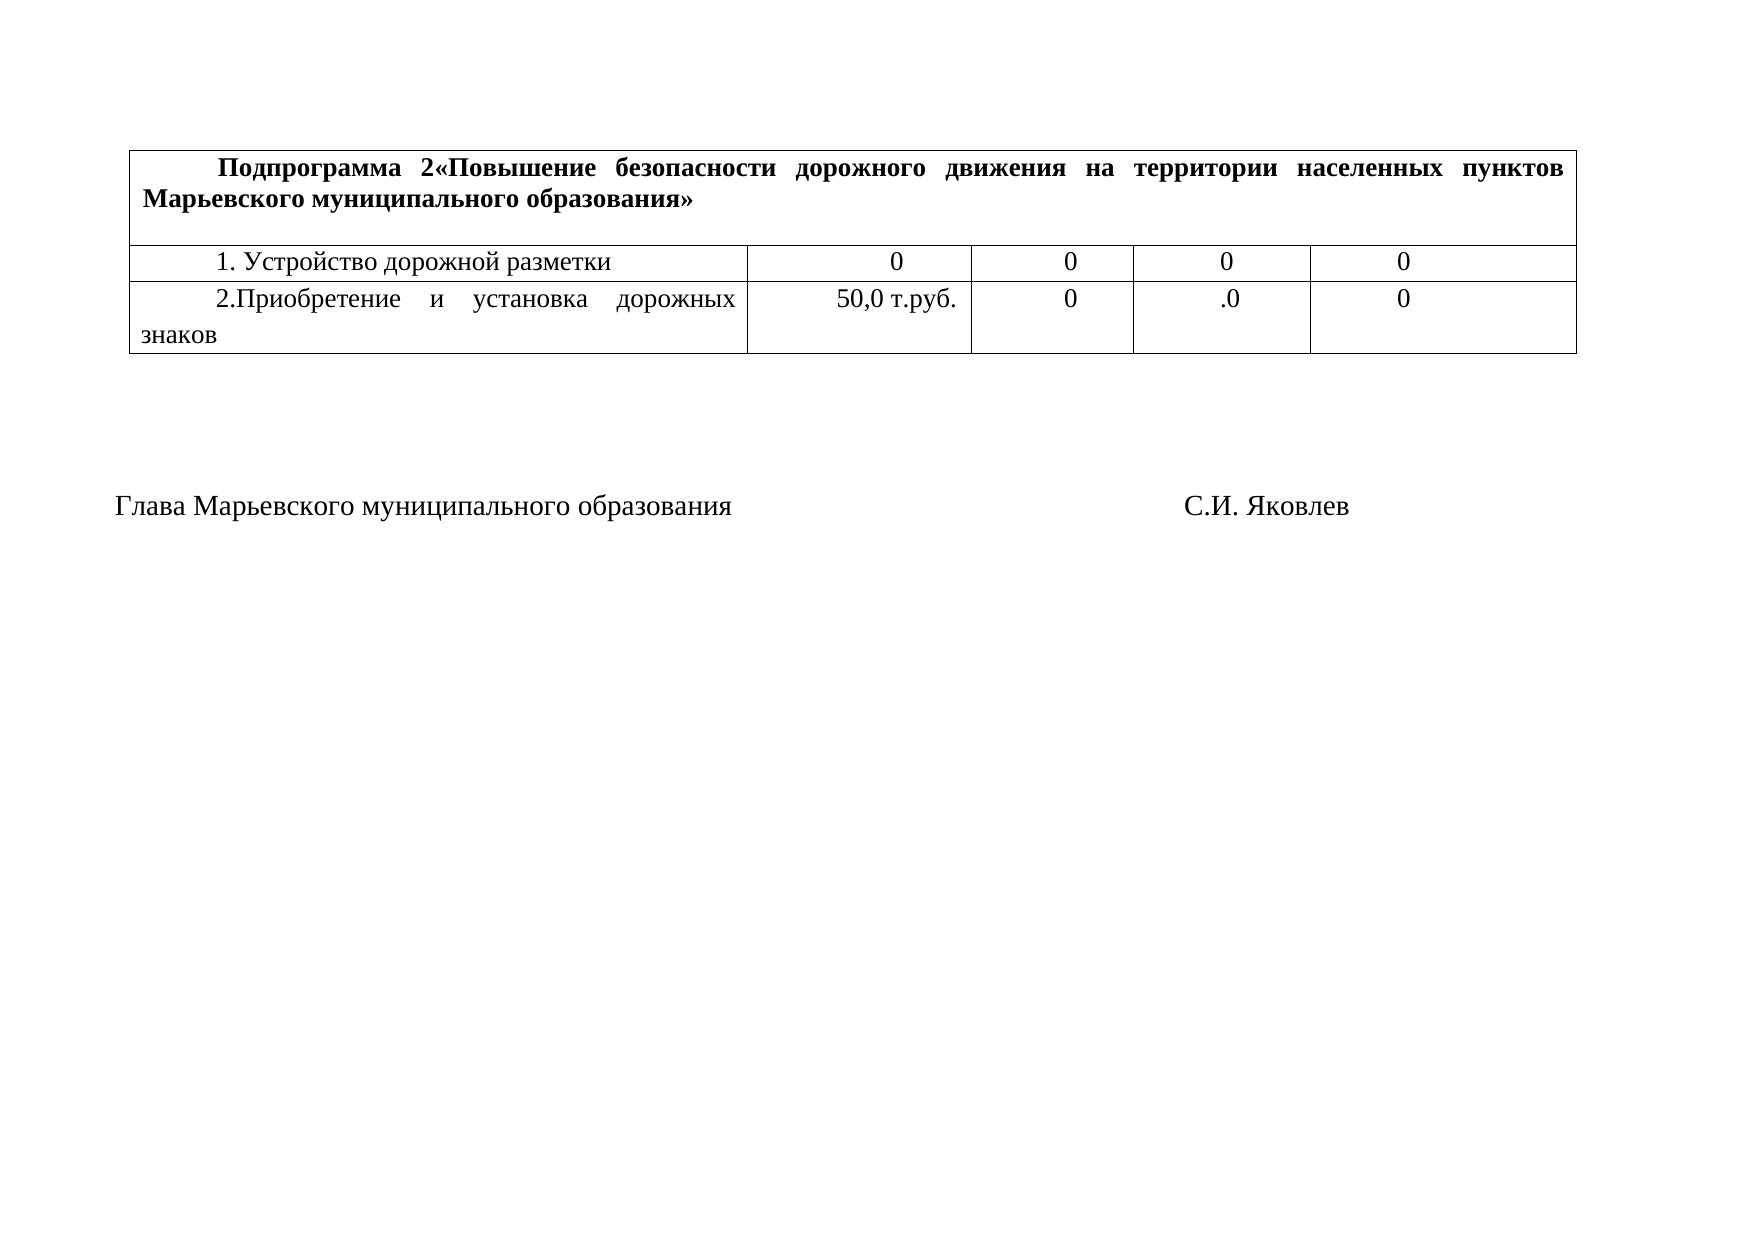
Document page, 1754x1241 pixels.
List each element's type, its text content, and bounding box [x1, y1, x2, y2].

table_cell 0 [972, 282, 1133, 353]
table_cell .0 [1134, 282, 1310, 353]
table_cell 0 [1134, 246, 1310, 281]
table_cell 50,0 т.руб. [748, 282, 971, 353]
text Глава Марьевского муниципального образования С.И. Яковлев [114, 488, 1671, 522]
table_cell 2.Приобретение и установка дорожных знаков [130, 282, 747, 353]
table_cell 0 [1311, 282, 1576, 353]
table_cell 0 [748, 246, 971, 281]
table_cell 0 [1311, 246, 1576, 281]
table_cell 0 [972, 246, 1133, 281]
table_cell Подпрограмма 2«Повышение безопасности дорожного движения на территории населенных пунктов Марьевского муниципального образования» [130, 151, 1576, 244]
table_cell 1. Устройство дорожной разметки [130, 246, 747, 281]
